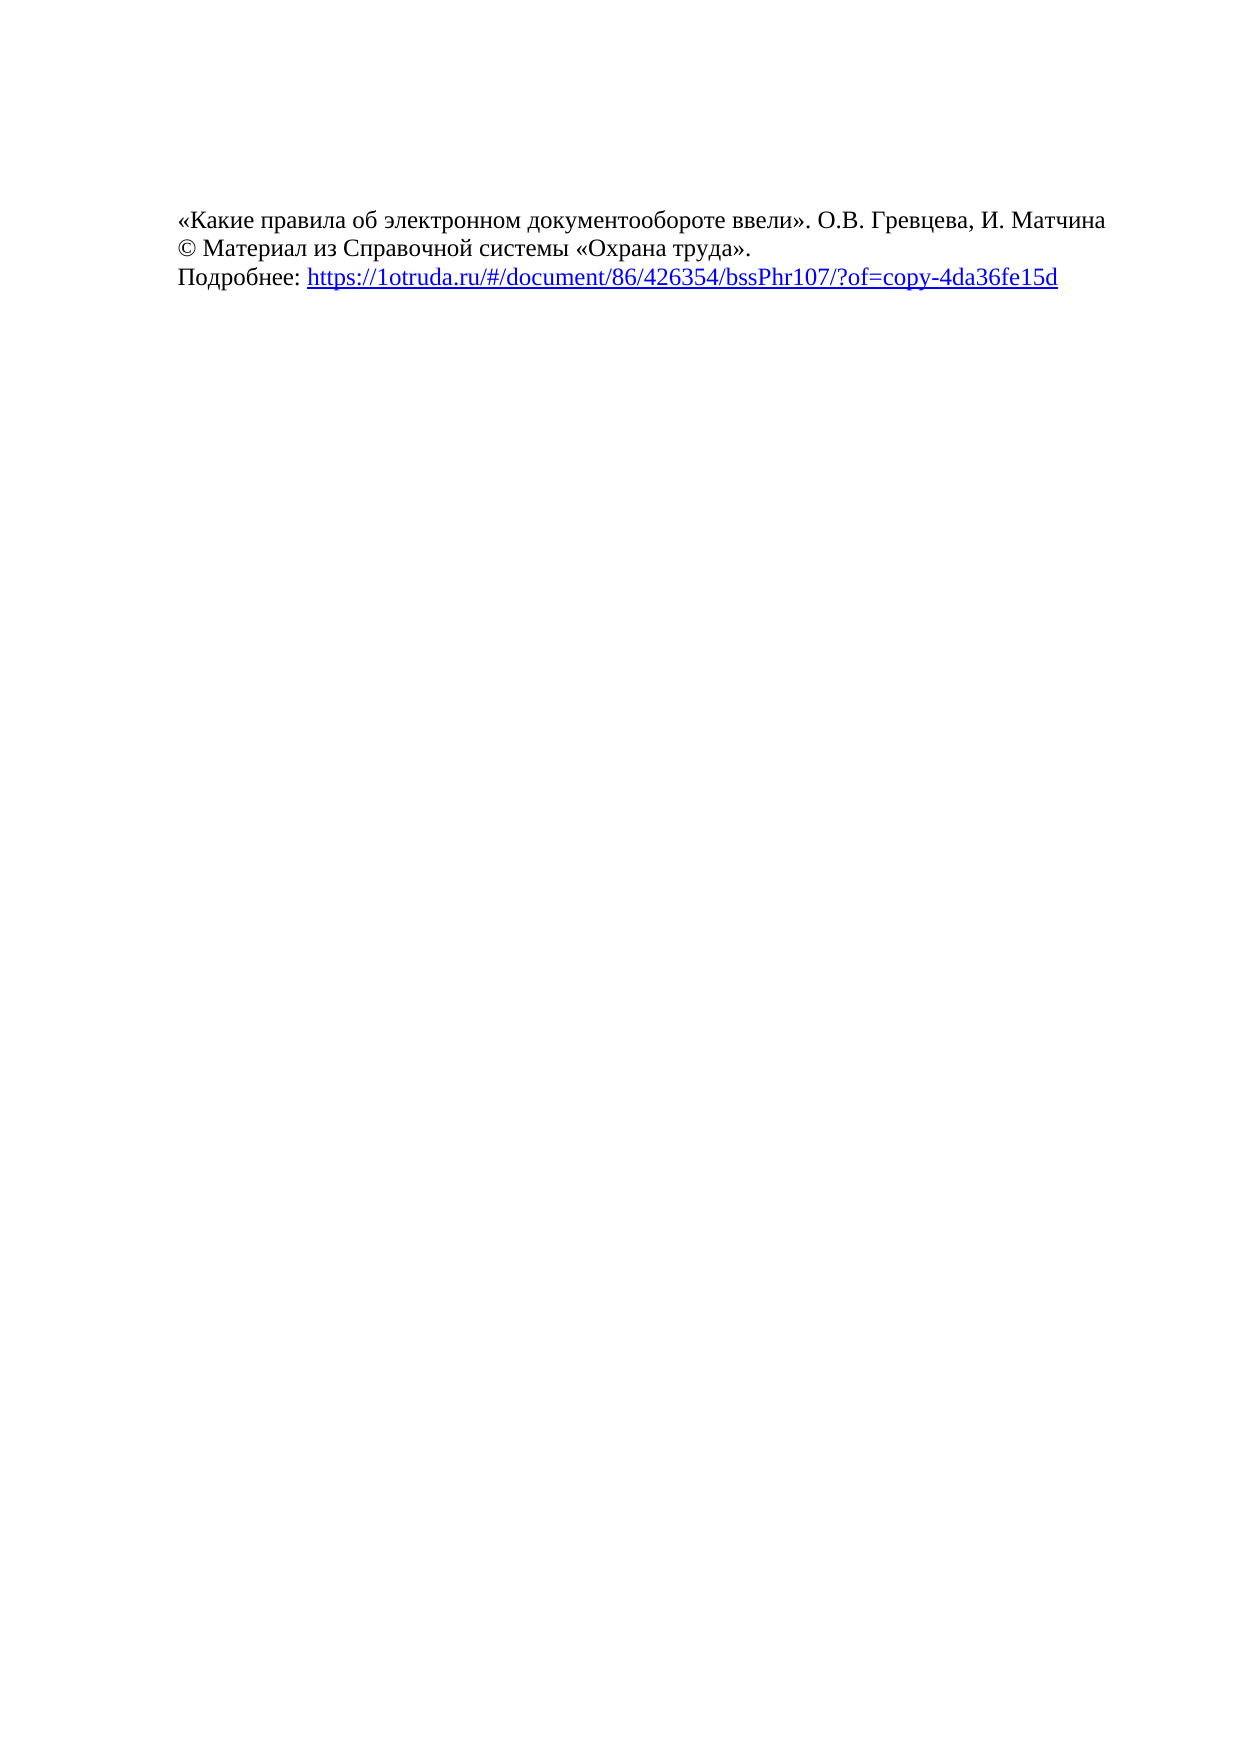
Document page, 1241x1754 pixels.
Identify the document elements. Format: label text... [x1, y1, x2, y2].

text «Какие правила об электронном документообороте ввели». О.В. Гревцева, И. Матчина © Материал из Справочной системы «Охрана труда». Подробнее: https://1otruda.ru/#/document/86/426354/bssPhr107/?of=copy-4da36fe15d [177, 176, 1152, 291]
